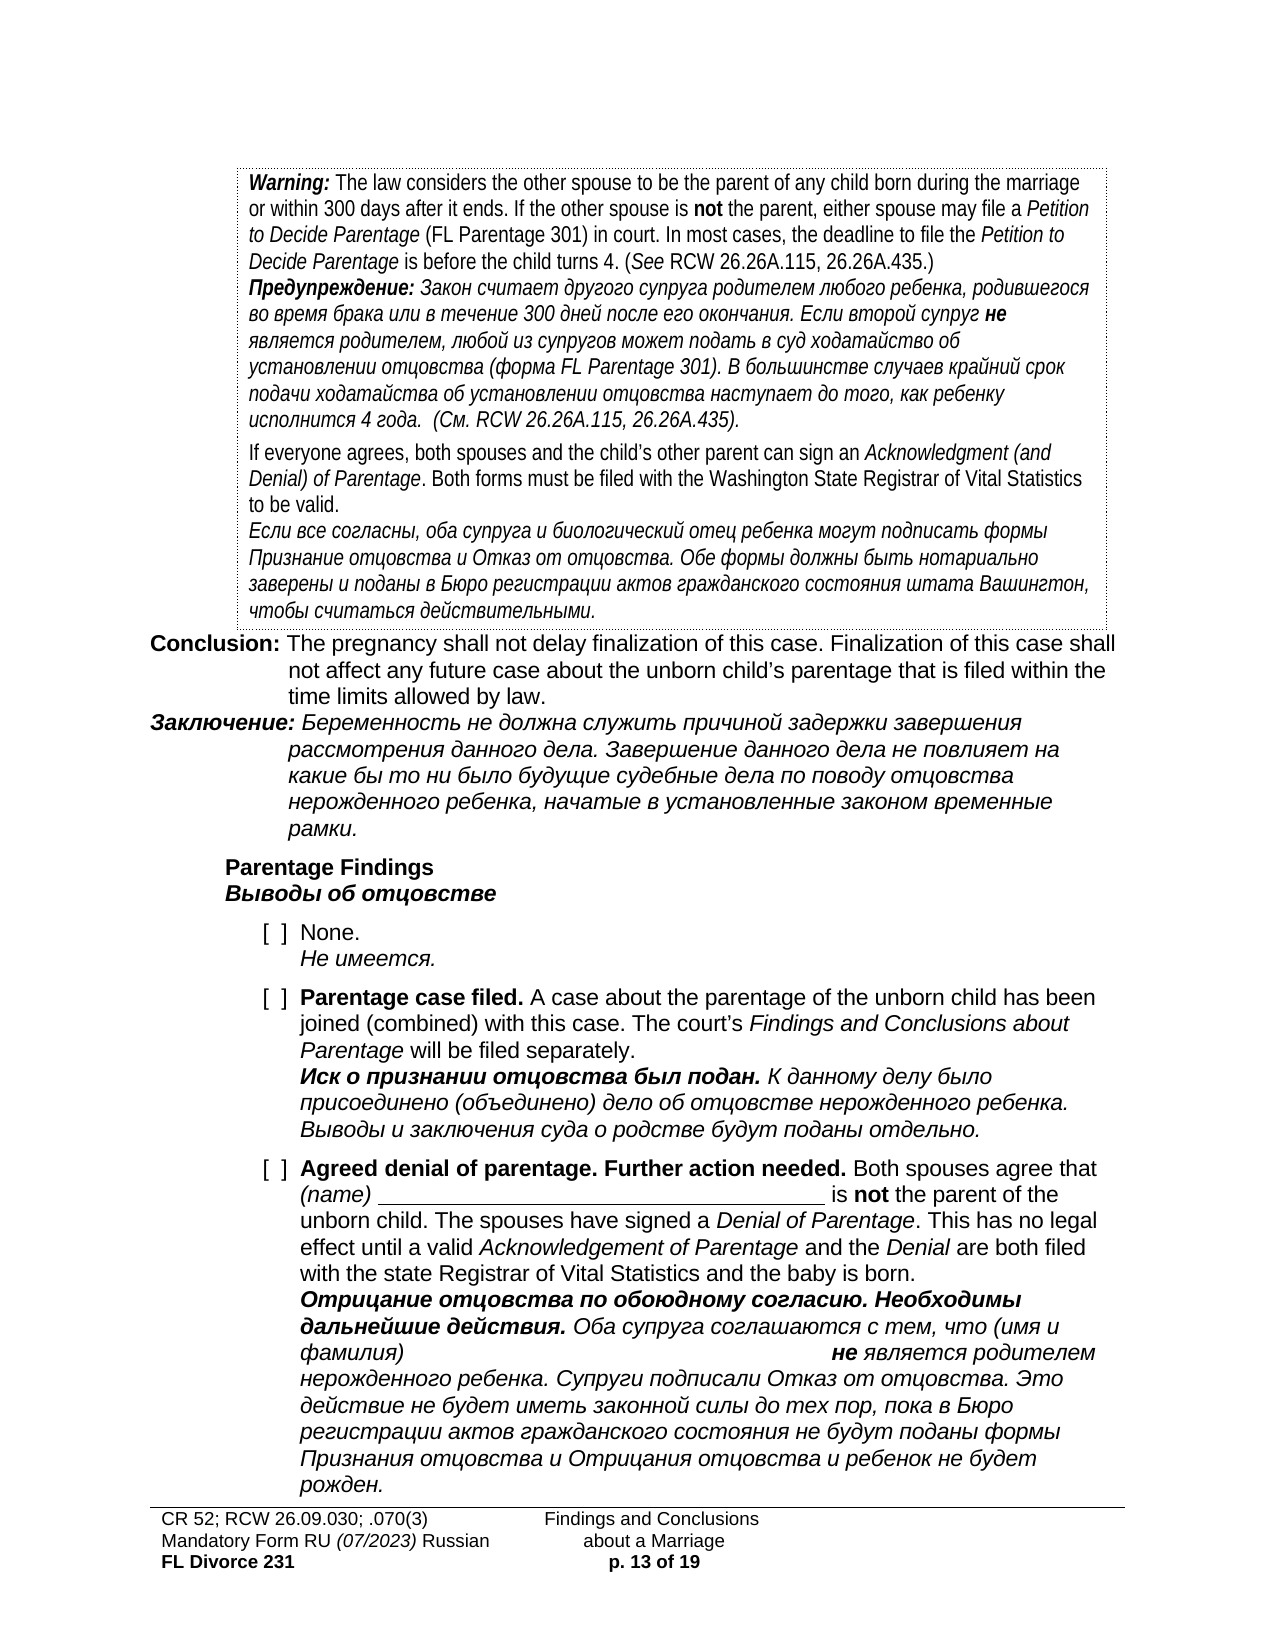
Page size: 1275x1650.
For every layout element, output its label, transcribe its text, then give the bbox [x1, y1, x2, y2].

text Иск о признании отцовства был подан. К данному делу было присоединено (объединено) дело об отцовстве нерожденного ребенка. Выводы и заключения суда о родстве будут поданы отдельно. [262, 1063, 1125, 1142]
text Выводы об отцовстве [225, 880, 1125, 906]
text Не имеется. [262, 945, 1125, 971]
text Заключение: Беременность не должна служить причиной задержки завершения рассмотрения данного дела. Завершение данного дела не повлияет на какие бы то ни было будущие судебные дела по поводу отцовства нерожденного ребенка, начатые в установленные законом временные рамки. [150, 709, 1125, 841]
text [ ] Agreed denial of parentage. Further action needed. Both spouses agree that (name) is not the parent of the unborn child. The spouses have signed a Denial of Parentage. This has no legal effect until a valid Acknowledgement of Parentage and the Denial are both filed with the state Registrar of Vital Statistics and the baby is born. [262, 1154, 1125, 1286]
text [ ] Parentage case filed. A case about the parentage of the unborn child has been joined (combined) with this case. The court’s Findings and Conclusions about Parentage will be filed separately. [262, 984, 1125, 1063]
table_header Warning: The law considers the other spouse to be the parent of any child born during the marriage or within 300 days after it ends. If the other spouse is not the parent, either spouse may file a Petition to Decide Parentage (FL Parentage 301) in court. In most cases, the deadline to file the Petition to Decide Parentage is before the child turns 4. (See RCW 26.26A.115, 26.26A.435.) Предупреждение: Закон считает другого супруга родителем любого ребенка, родившегося во время брака или в течение 300 дней после его окончания. Если второй супруг не является родителем, любой из супругов может подать в суд ходатайство об установлении отцовства (форма FL Parentage 301). В большинстве случаев крайний срок подачи ходатайства об установлении отцовства наступает до того, как ребенку исполнится 4 года. (См. RCW 26.26A.115, 26.26A.435). If everyone agrees, both spouses and the child’s other parent can sign an Acknowledgment (and Denial) of Parentage. Both forms must be filed with the Washington State Registrar of Vital Statistics to be valid. Если все согласны, оба супруга и биологический отец ребенка могут подписать формы Признание отцовства и Отказ от отцовства. Обе формы должны быть нотариально заверены и поданы в Бюро регистрации актов гражданского состояния штата Вашингтон, чтобы считаться действительными. [237, 168, 1106, 629]
text Отрицание отцовства по обоюдному согласию. Необходимы дальнейшие действия. Оба супруга соглашаются с тем, что (имя и фамилия) не является родителем нерожденного ребенка. Супруги подписали Отказ от отцовства. Это действие не будет иметь законной силы до тех пор, пока в Бюро регистрации актов гражданского состояния не будут поданы формы Признания отцовства и Отрицания отцовства и ребенок не будет рожден. [262, 1286, 1125, 1497]
text Parentage Findings [225, 853, 1125, 880]
text [ ] None. [262, 919, 1125, 945]
text Conclusion: The pregnancy shall not delay finalization of this case. Finalization of this case shall not affect any future case about the unborn child’s parentage that is filed within the time limits allowed by law. [150, 150, 1125, 709]
